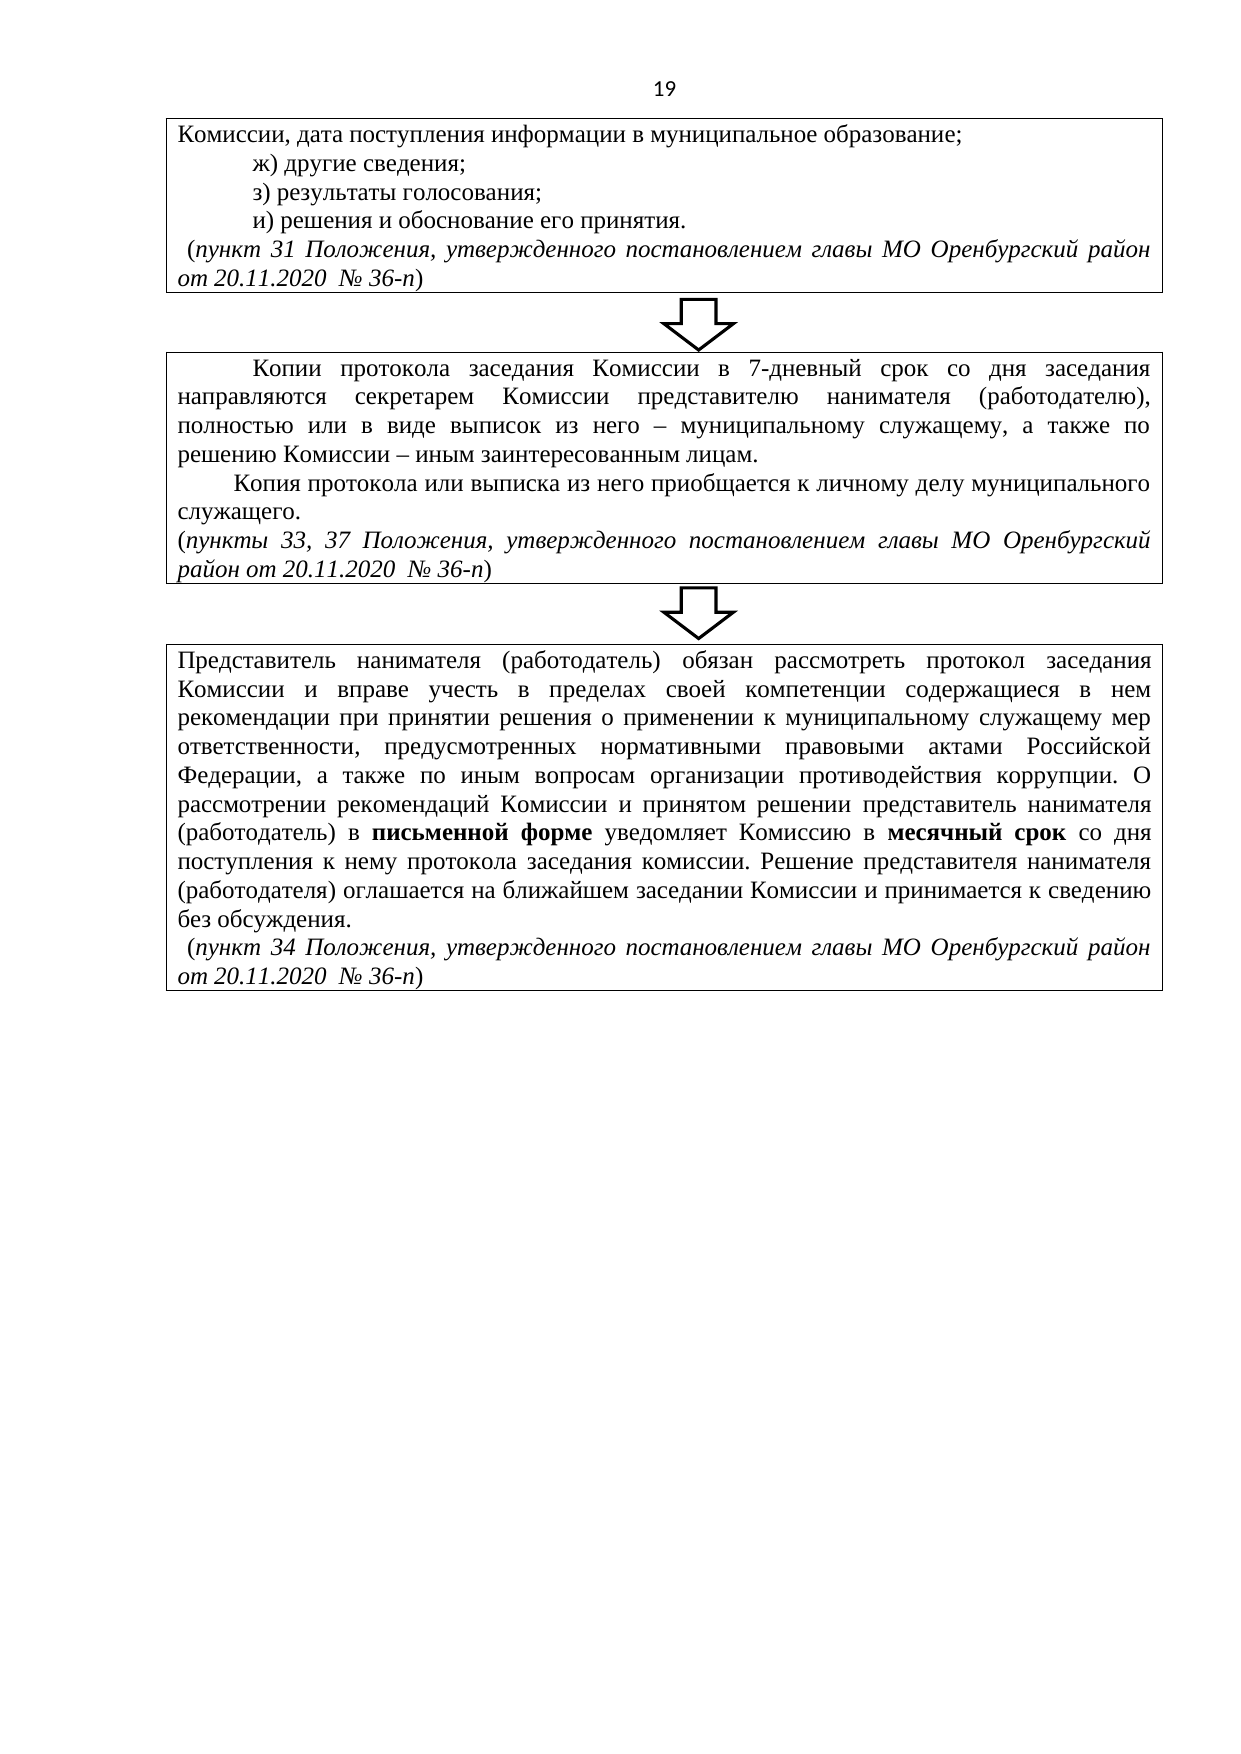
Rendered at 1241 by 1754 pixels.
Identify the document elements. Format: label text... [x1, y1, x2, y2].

table_cell Копии протокола заседания Комиссии в 7-дневный срок со дня заседания направляются секретарем Комиссии представителю нанимателя (работодателю), полностью или в виде выписок из него – муниципальному служащему, а также по решению Комиссии – иным заинтересованным лицам. Копия протокола или выписка из него приобщается к личному делу муниципального служащего. (пункты 33, 37 Положения, утвержденного постановлением главы МО Оренбургский район от 20.11.2020 № 36-п) [167, 353, 1162, 583]
table_cell [166, 293, 1163, 352]
table_cell Представитель нанимателя (работодатель) обязан рассмотреть протокол заседания Комиссии и вправе учесть в пределах своей компетенции содержащиеся в нем рекомендации при принятии решения о применении к муниципальному служащему мер ответственности, предусмотренных нормативными правовыми актами Российской Федерации, а также по иным вопросам организации противодействия коррупции. О рассмотрении рекомендаций Комиссии и принятом решении представитель нанимателя (работодатель) в письменной форме уведомляет Комиссию в месячный срок со дня поступления к нему протокола заседания комиссии. Решение представителя нанимателя (работодателя) оглашается на ближайшем заседании Комиссии и принимается к сведению без обсуждения. (пункт 34 Положения, утвержденного постановлением главы МО Оренбургский район от 20.11.2020 № 36-п) [167, 645, 1162, 990]
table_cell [167, 119, 1162, 292]
table_cell [166, 584, 1163, 644]
